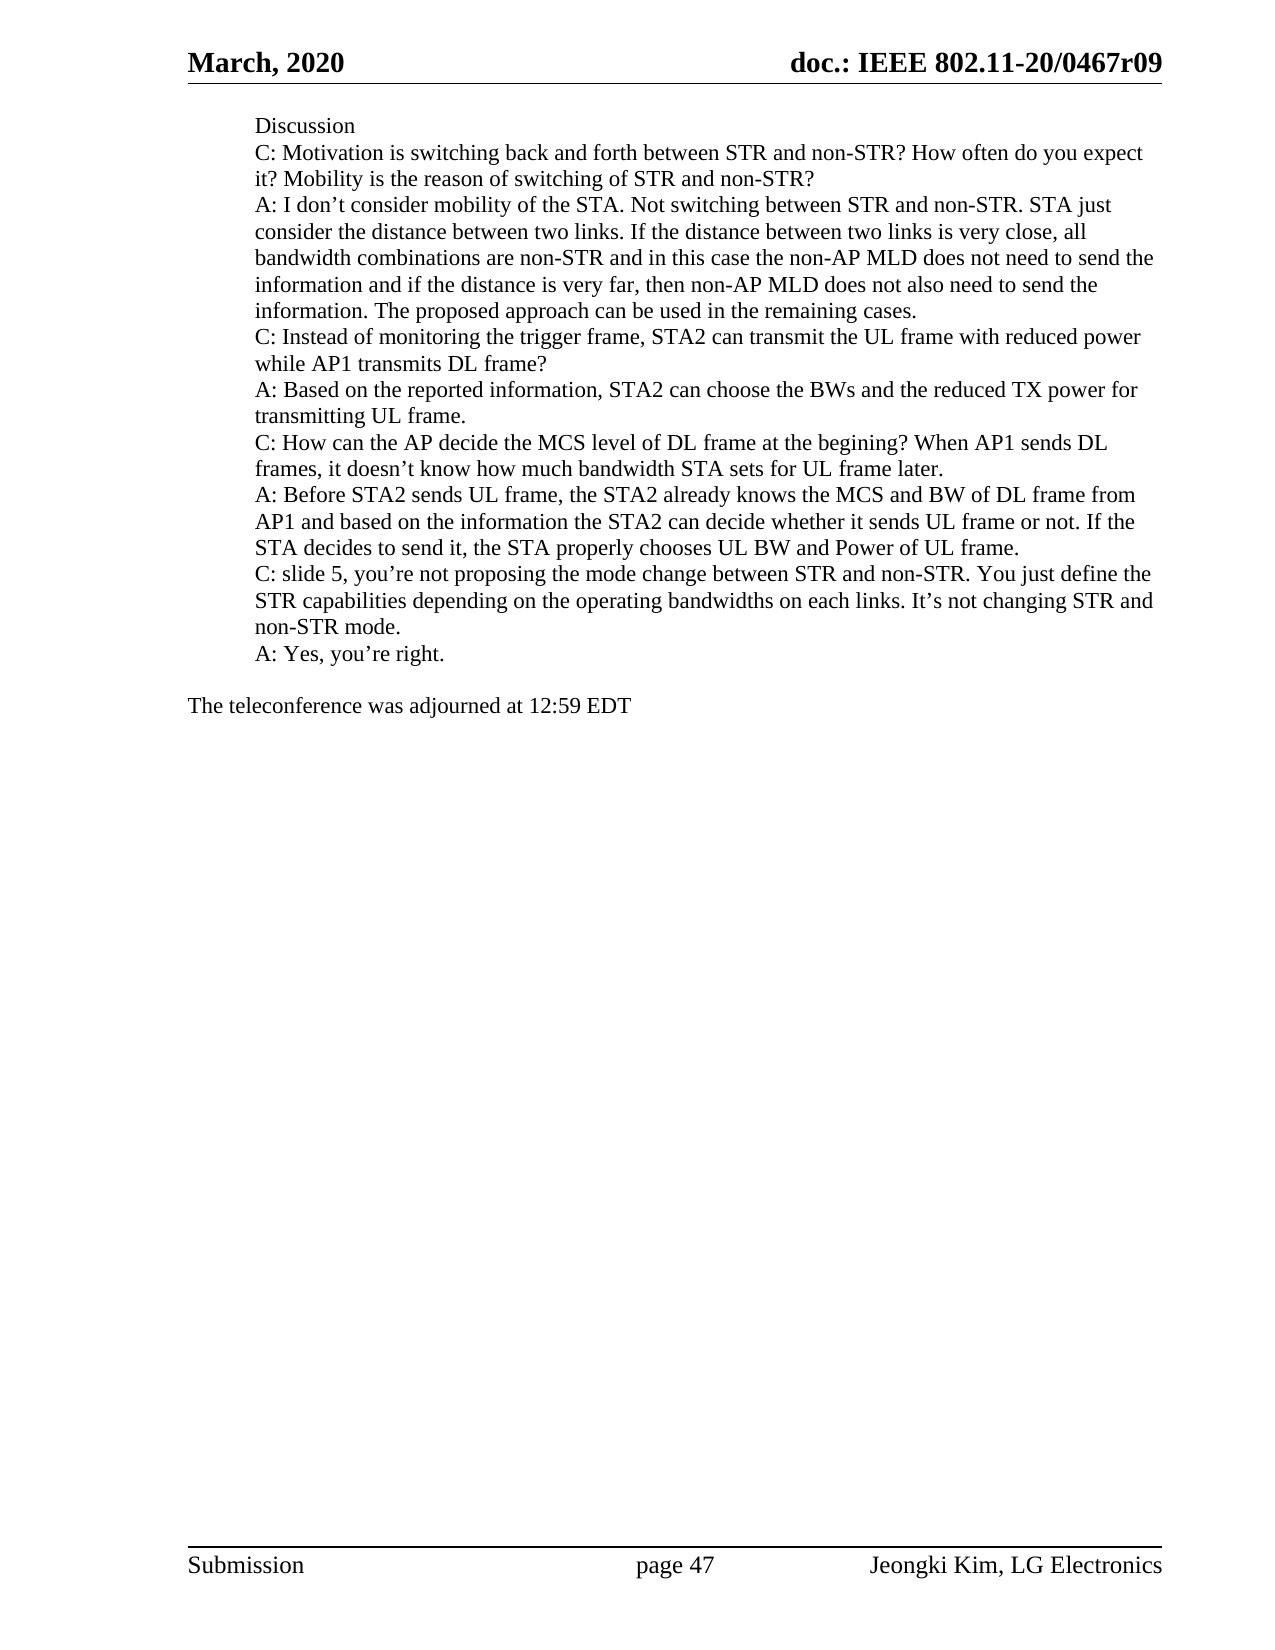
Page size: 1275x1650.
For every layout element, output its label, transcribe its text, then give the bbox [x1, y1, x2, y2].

list A: Before STA2 sends UL frame, the STA2 already knows the MCS and BW of DL frame from AP1 and based on the information the STA2 can decide whether it sends UL frame or not. If the STA decides to send it, the STA properly chooses UL BW and Power of UL frame. [254, 481, 1162, 561]
list Discussion [254, 112, 1162, 139]
list A: I don’t consider mobility of the STA. Not switching between STR and non-STR. STA just consider the distance between two links. If the distance between two links is very close, all bandwidth combinations are non-STR and in this case the non-AP MLD does not need to send the information and if the distance is very far, then non-AP MLD does not also need to send the information. The proposed approach can be used in the remaining cases. [254, 192, 1162, 323]
text The teleconference was adjourned at 12:59 EDT [187, 692, 1162, 719]
list C: slide 5, you’re not proposing the mode change between STR and non-STR. You just define the STR capabilities depending on the operating bandwidths on each links. It’s not changing STR and non-STR mode. [254, 561, 1162, 639]
list A: Based on the reported information, STA2 can choose the BWs and the reduced TX power for transmitting UL frame. [254, 376, 1162, 429]
list C: Motivation is switching back and forth between STR and non-STR? How often do you expect it? Mobility is the reason of switching of STR and non-STR? [254, 139, 1162, 192]
list A: Yes, you’re right. [254, 639, 1162, 666]
list C: Instead of monitoring the trigger frame, STA2 can transmit the UL frame with reduced power while AP1 transmits DL frame? [254, 323, 1162, 376]
list C: How can the AP decide the MCS level of DL frame at the begining? When AP1 sends DL frames, it doesn’t know how much bandwidth STA sets for UL frame later. [254, 429, 1162, 481]
